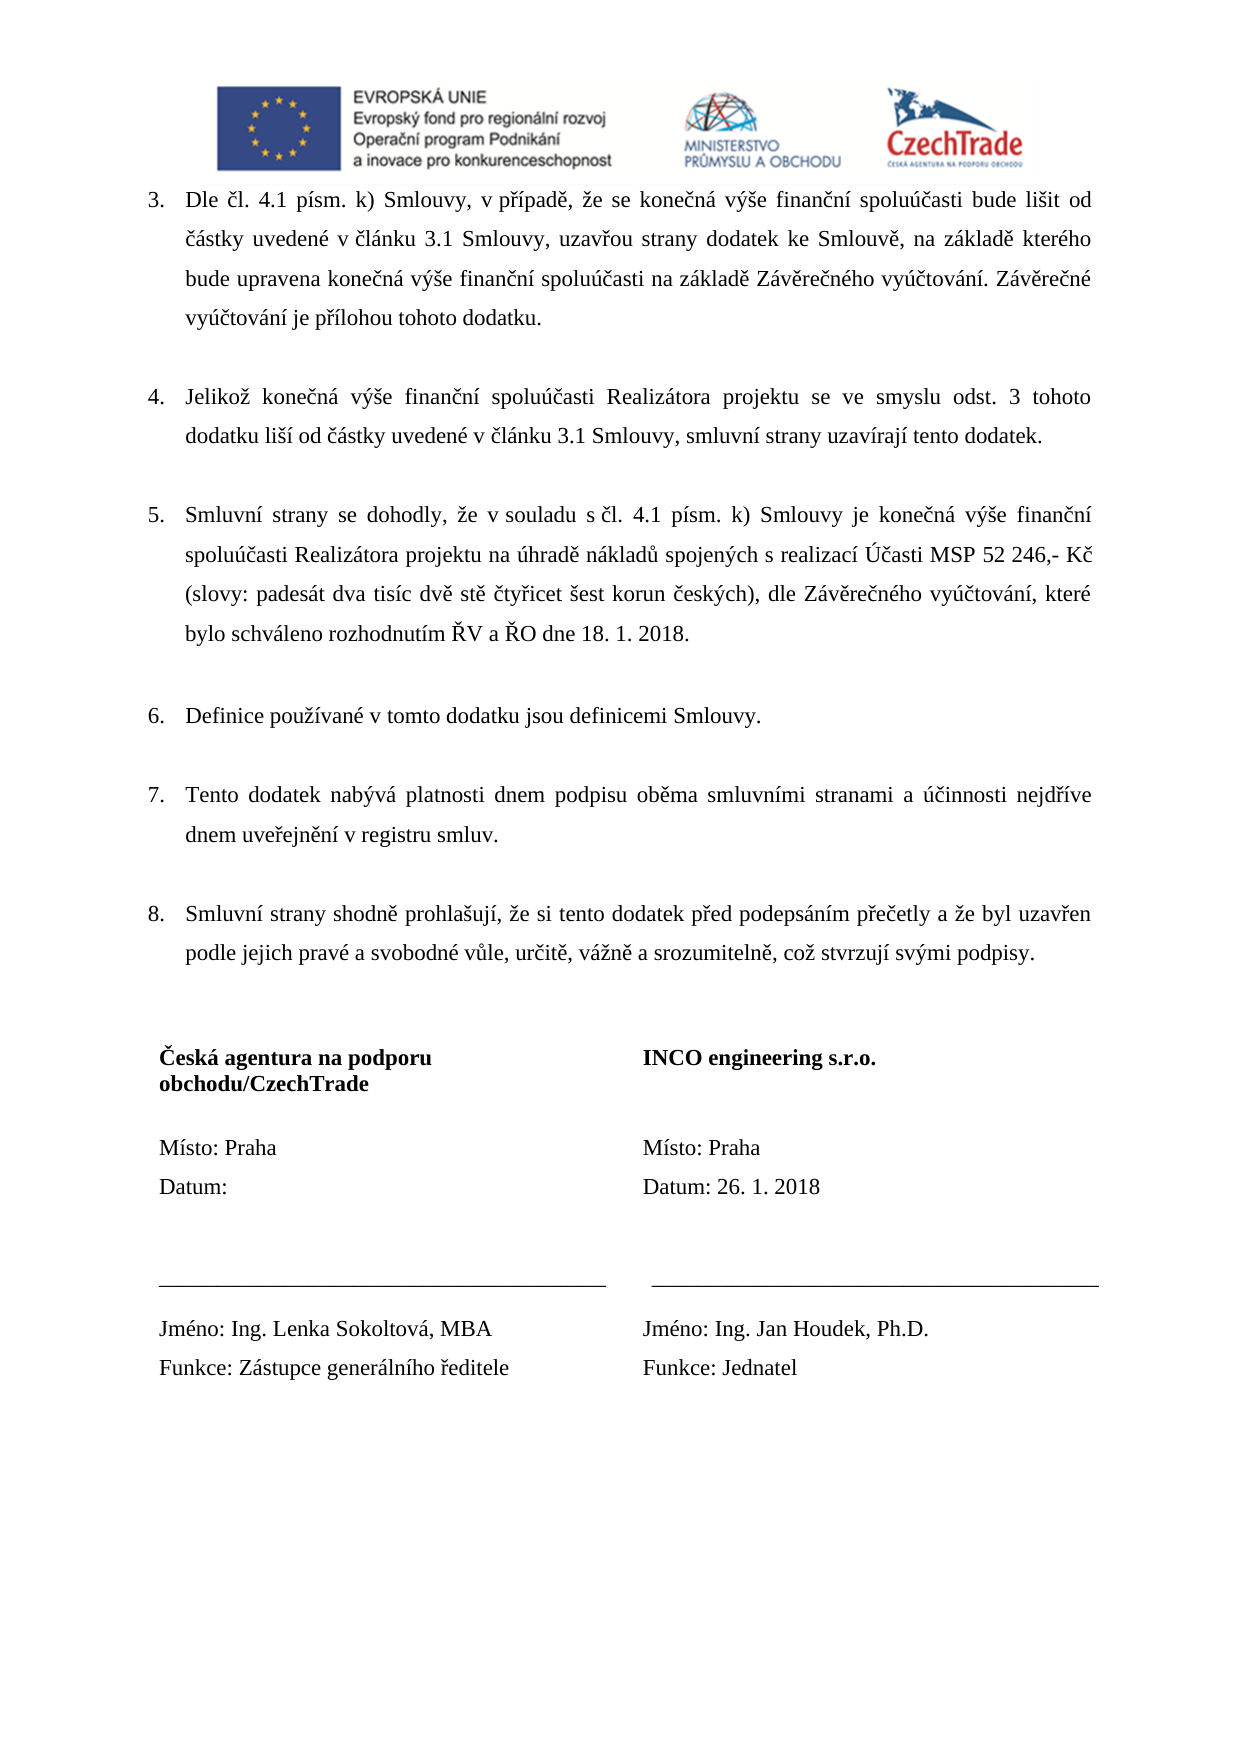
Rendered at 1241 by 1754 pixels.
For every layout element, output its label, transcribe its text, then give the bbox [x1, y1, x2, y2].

list Dle čl. 4.1 písm. k) Smlouvy, v případě, že se konečná výše finanční spoluúčasti bude lišit od částky uvedené v článku 3.1 Smlouvy, uzavřou strany dodatek ke Smlouvě, na základě kterého bude upravena konečná výše finanční spoluúčasti na základě Závěrečného vyúčtování. Závěrečné vyúčtování je přílohou tohoto dodatku. [148, 186, 1093, 331]
list Tento dodatek nabývá platnosti dnem podpisu oběma smluvními stranami a účinnosti nejdříve dnem uveřejnění v registru smluv. [148, 782, 1093, 847]
list Smluvní strany shodně prohlašují, že si tento dodatek před podepsáním přečetly a že byl uzavřen podle jejich pravé a svobodné vůle, určitě, vážně a srozumitelně, což stvrzují svými podpisy. [148, 900, 1093, 966]
table_cell _______________________________________ [631, 1212, 1119, 1302]
list Definice používané v tomto dodatku jsou definicemi Smlouvy. [148, 703, 1093, 729]
list Jelikož konečná výše finanční spoluúčasti Realizátora projektu se ve smyslu odst. 3 tohoto dodatku liší od částky uvedené v článku 3.1 Smlouvy, smluvní strany uzavírají tento dodatek. [148, 383, 1093, 449]
table_cell Jméno: Ing. Lenka Sokoltová, MBA Funkce: Zástupce generálního ředitele [148, 1302, 631, 1392]
table_cell Místo: Praha Datum: 26. 1. 2018 [631, 1122, 1119, 1212]
table_header Česká agentura na podporu obchodu/CzechTrade [148, 1032, 631, 1122]
picture [205, 73, 1035, 186]
table_cell Jméno: Ing. Jan Houdek, Ph.D. Funkce: Jednatel [631, 1302, 1119, 1392]
list Smluvní strany se dohodly, že v souladu s čl. 4.1 písm. k) Smlouvy je konečná výše finanční spoluúčasti Realizátora projektu na úhradě nákladů spojených s realizací Účasti MSP 52 246,- Kč (slovy: padesát dva tisíc dvě stě čtyřicet šest korun českých), dle Závěrečného vyúčtování, které bylo schváleno rozhodnutím ŘV a ŘO dne 18. 1. 2018. [148, 502, 1093, 646]
table_cell Místo: Praha Datum: [148, 1122, 631, 1212]
table_header INCO engineering s.r.o. [631, 1032, 1119, 1122]
table_cell _______________________________________ [148, 1212, 631, 1302]
